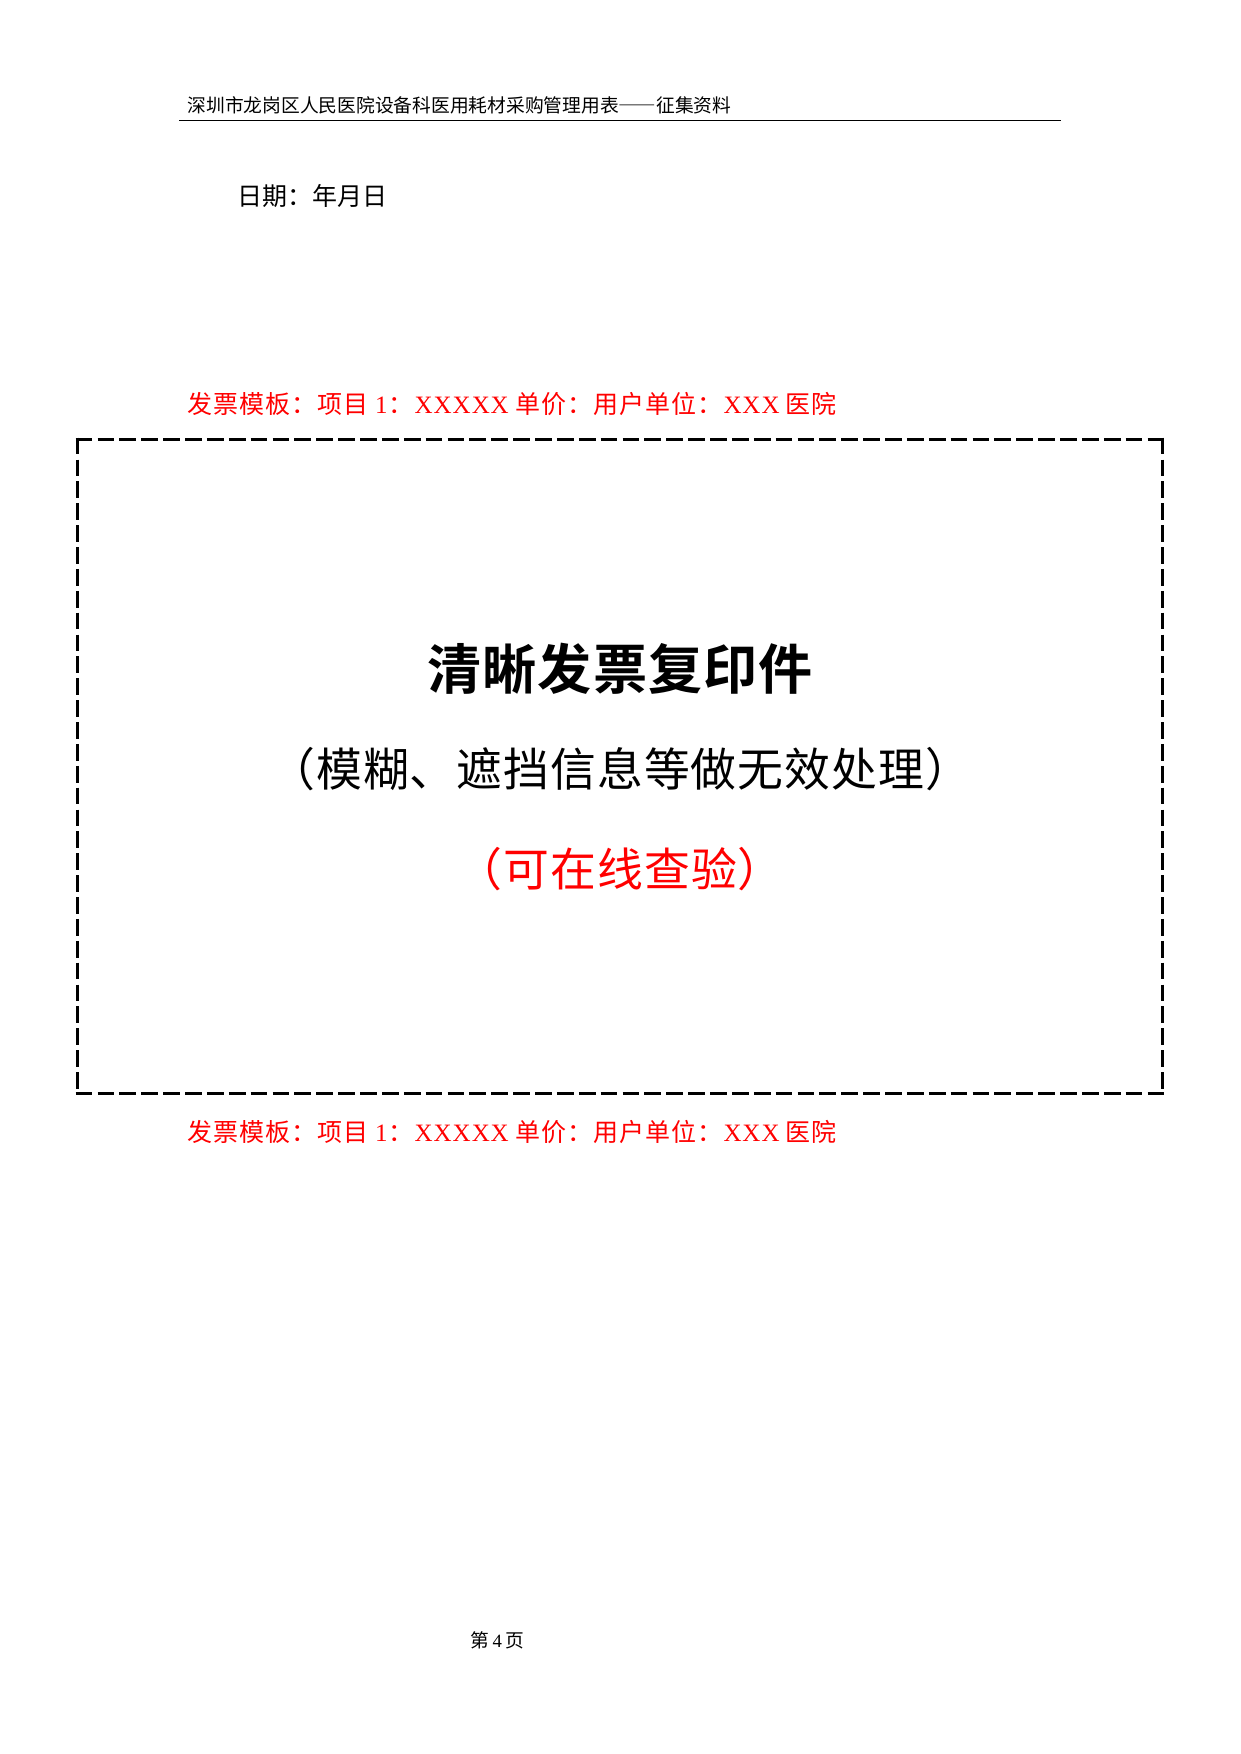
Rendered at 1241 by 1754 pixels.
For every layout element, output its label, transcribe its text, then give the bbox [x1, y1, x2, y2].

text 日期：年月日 [187, 162, 1053, 227]
text 发票模板：项目1：XXXXX单价：用户单位：XXX医院 [187, 370, 1053, 435]
text 发票模板：项目1：XXXXX单价：用户单位：XXX医院 [187, 1098, 1053, 1163]
table_header 清晰发票复印件 （模糊、遮挡信息等做无效处理） （可在线查验） [77, 438, 1163, 1092]
